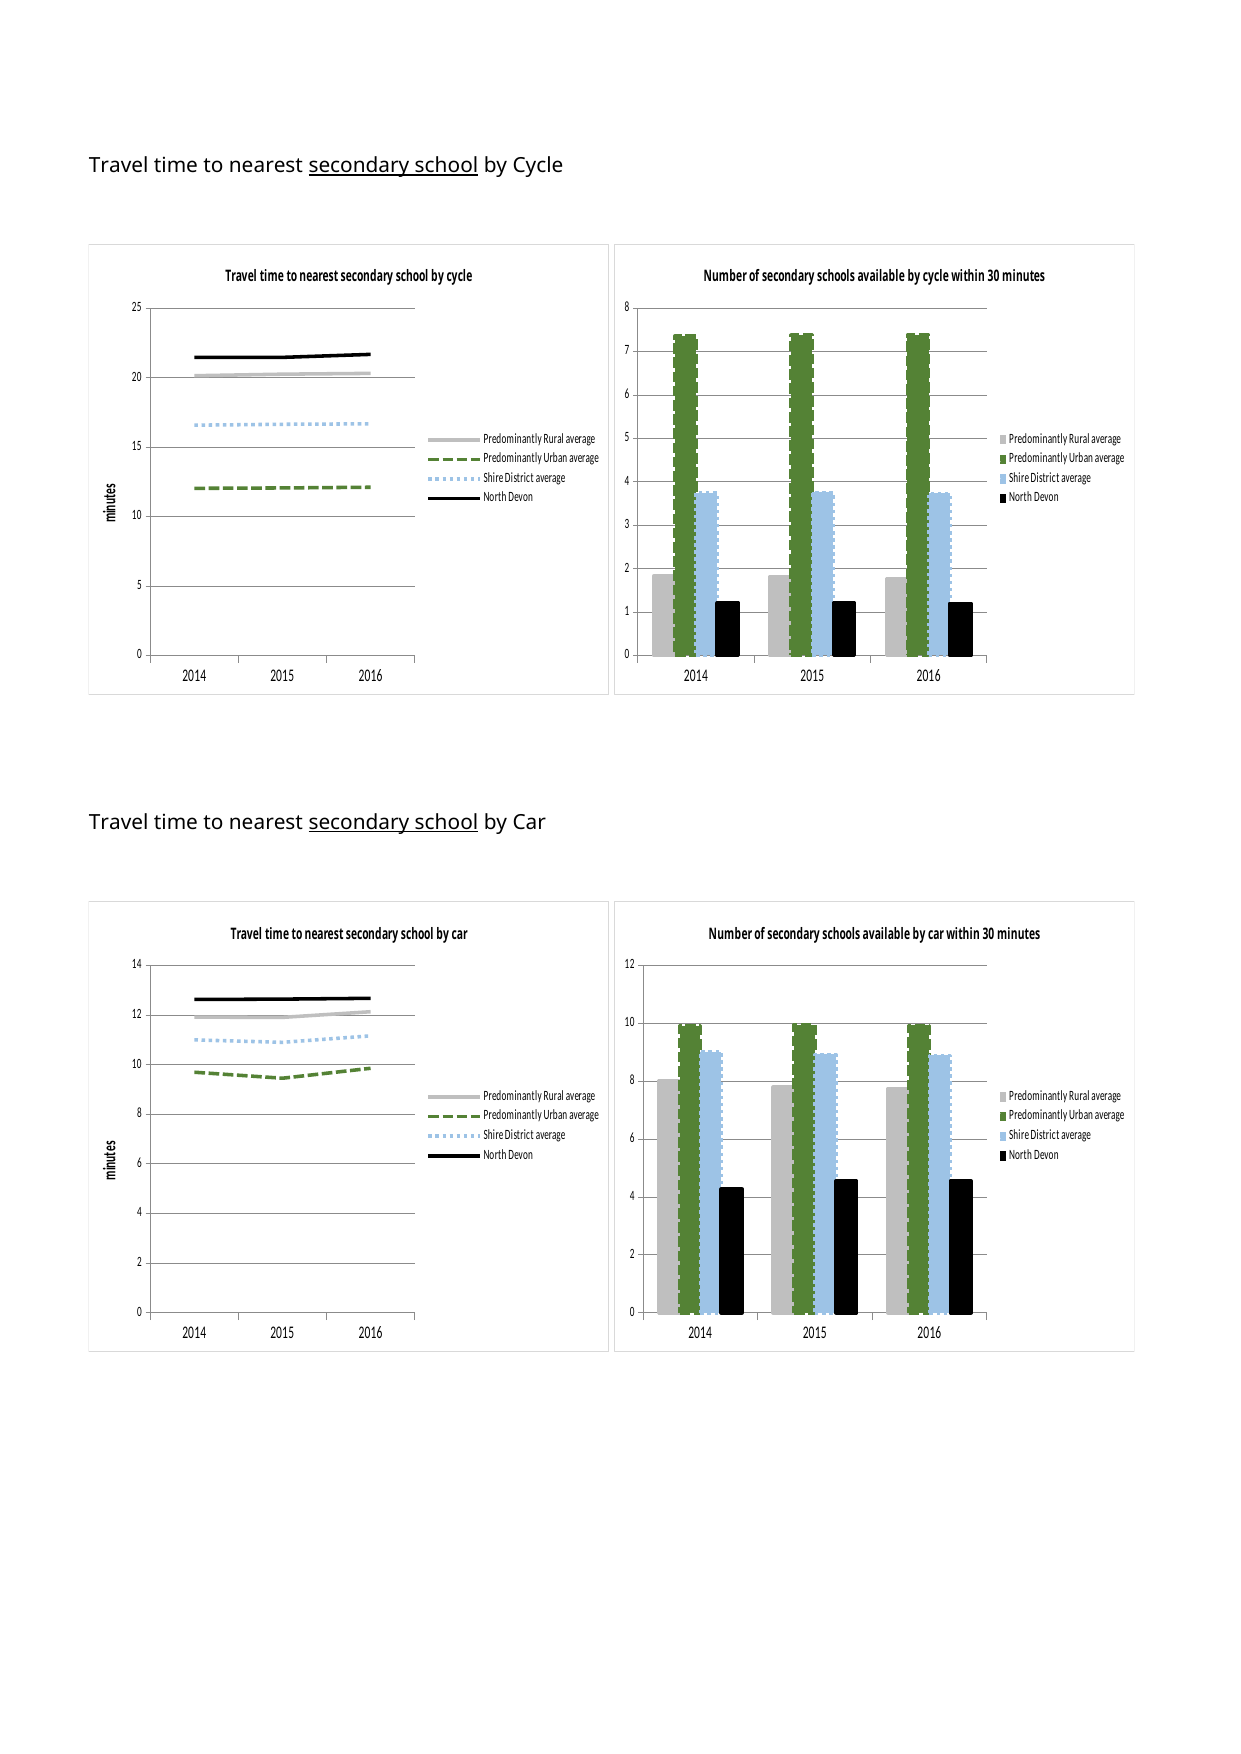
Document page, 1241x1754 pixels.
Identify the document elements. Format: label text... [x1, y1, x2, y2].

text Travel time to nearest secondary school by Cycle [89, 150, 1152, 178]
text Travel time to nearest secondary school by Car [89, 807, 1152, 835]
